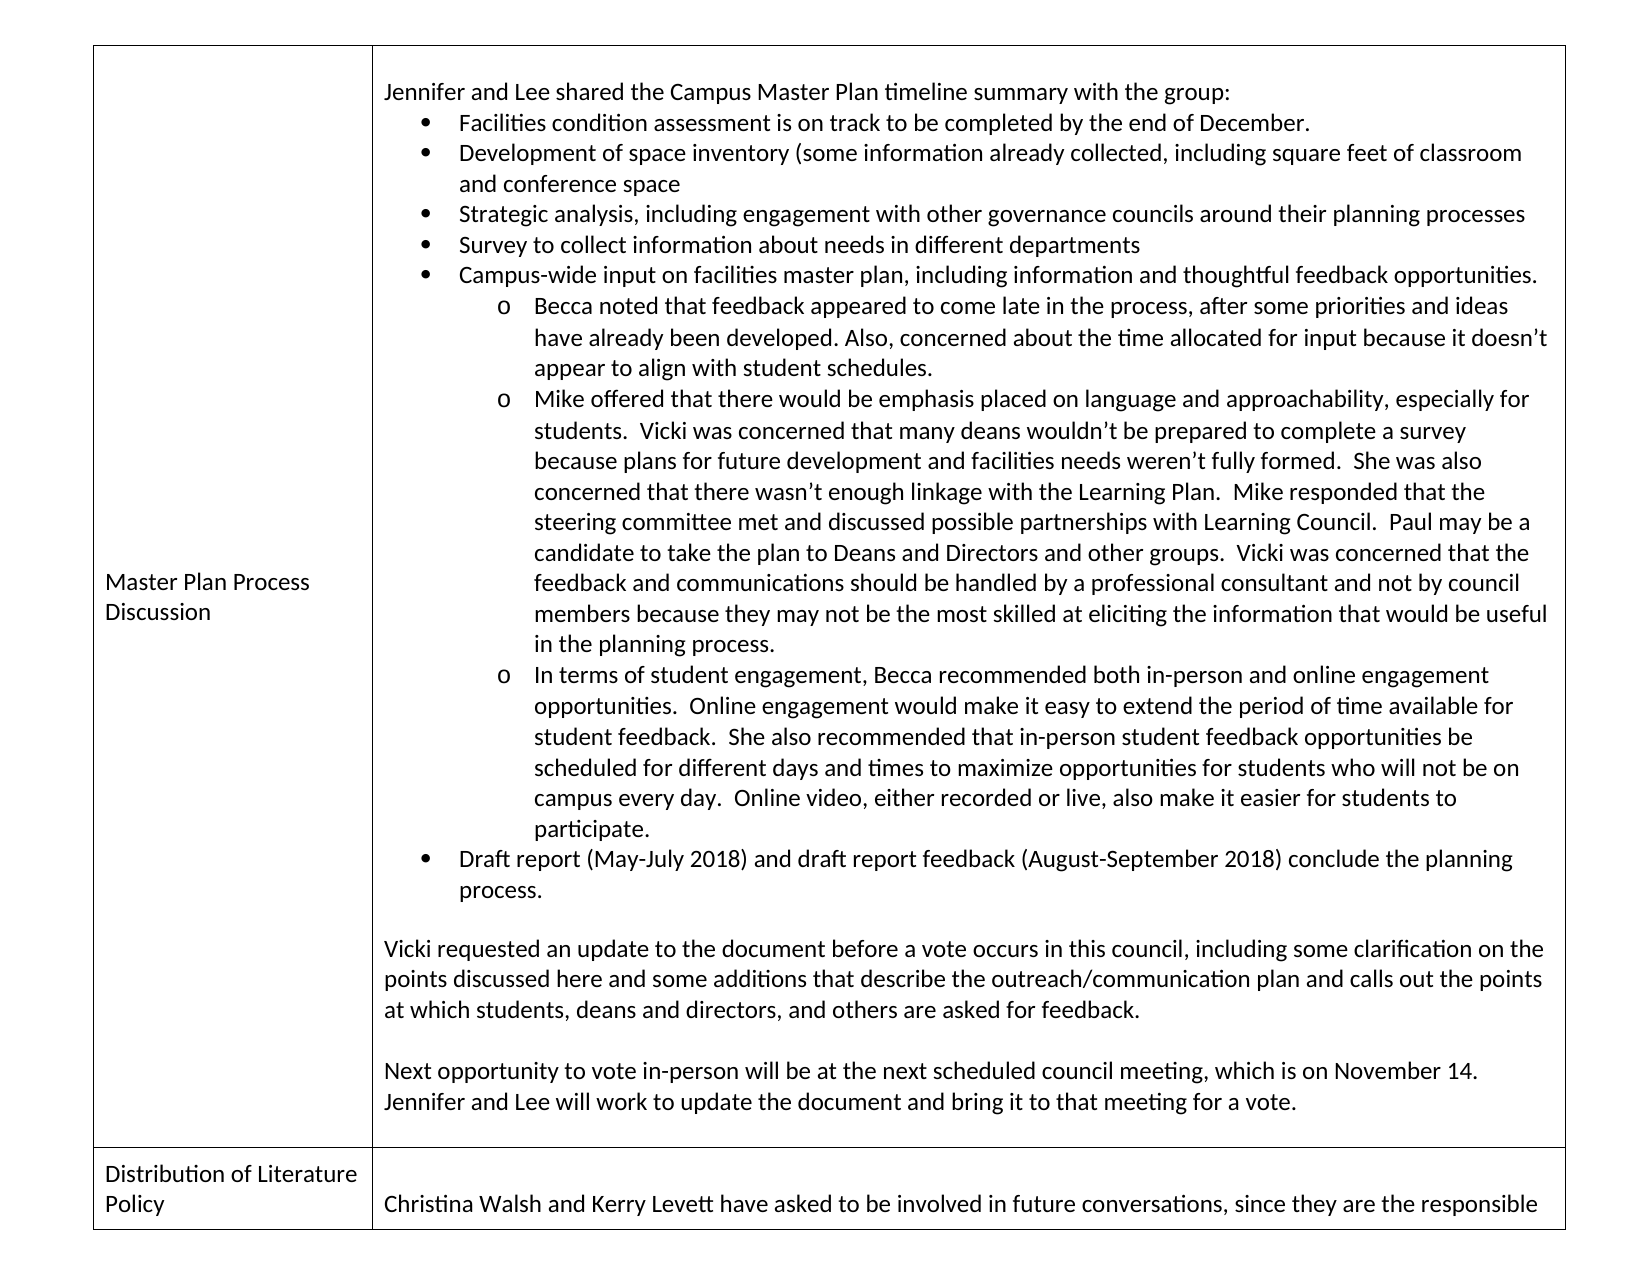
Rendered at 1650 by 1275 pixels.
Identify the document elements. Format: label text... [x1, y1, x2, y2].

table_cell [94, 1148, 372, 1229]
table_cell Master Plan Process Discussion [94, 46, 372, 1147]
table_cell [373, 1148, 1565, 1229]
table_cell Jennifer and Lee shared the Campus Master Plan timeline summary with the group: Facilities condition assessment is on track to be completed by the end of December. Development of space inventory (some information already collected, including square feet of classroom and conference space Strategic analysis, including engagement with other governance councils around their planning processes Survey to collect information about needs in different departments Campus-wide input on facilities master plan, including information and thoughtful feedback opportunities. Becca noted that feedback appeared to come late in the process, after some priorities and ideas have already been developed. Also, concerned about the time allocated for input because it doesn’t appear to align with student schedules. Mike offered that there would be emphasis placed on language and approachability, especially for students. Vicki was concerned that many deans wouldn’t be prepared to complete a survey because plans for future development and facilities needs weren’t fully formed. She was also concerned that there wasn’t enough linkage with the Learning Plan. Mike responded that the steering committee met and discussed possible partnerships with Learning Council. Paul may be a candidate to take the plan to Deans and Directors and other groups. Vicki was concerned that the feedback and communications should be handled by a professional consultant and not by council members because they may not be the most skilled at eliciting the information that would be useful in the planning process. In terms of student engagement, Becca recommended both in-person and online engagement opportunities. Online engagement would make it easy to extend the period of time available for student feedback. She also recommended that in-person student feedback opportunities be scheduled for different days and times to maximize opportunities for students who will not be on campus every day. Online video, either recorded or live, also make it easier for students to participate. Draft report (May-July 2018) and draft report feedback (August-September 2018) conclude the planning process. Vicki requested an update to the document before a vote occurs in this council, including some clarification on the points discussed here and some additions that describe the outreach/communication plan and calls out the points at which students, deans and directors, and others are asked for feedback. Next opportunity to vote in-person will be at the next scheduled council meeting, which is on November 14. Jennifer and Lee will work to update the document and bring it to that meeting for a vote. [373, 46, 1565, 1147]
